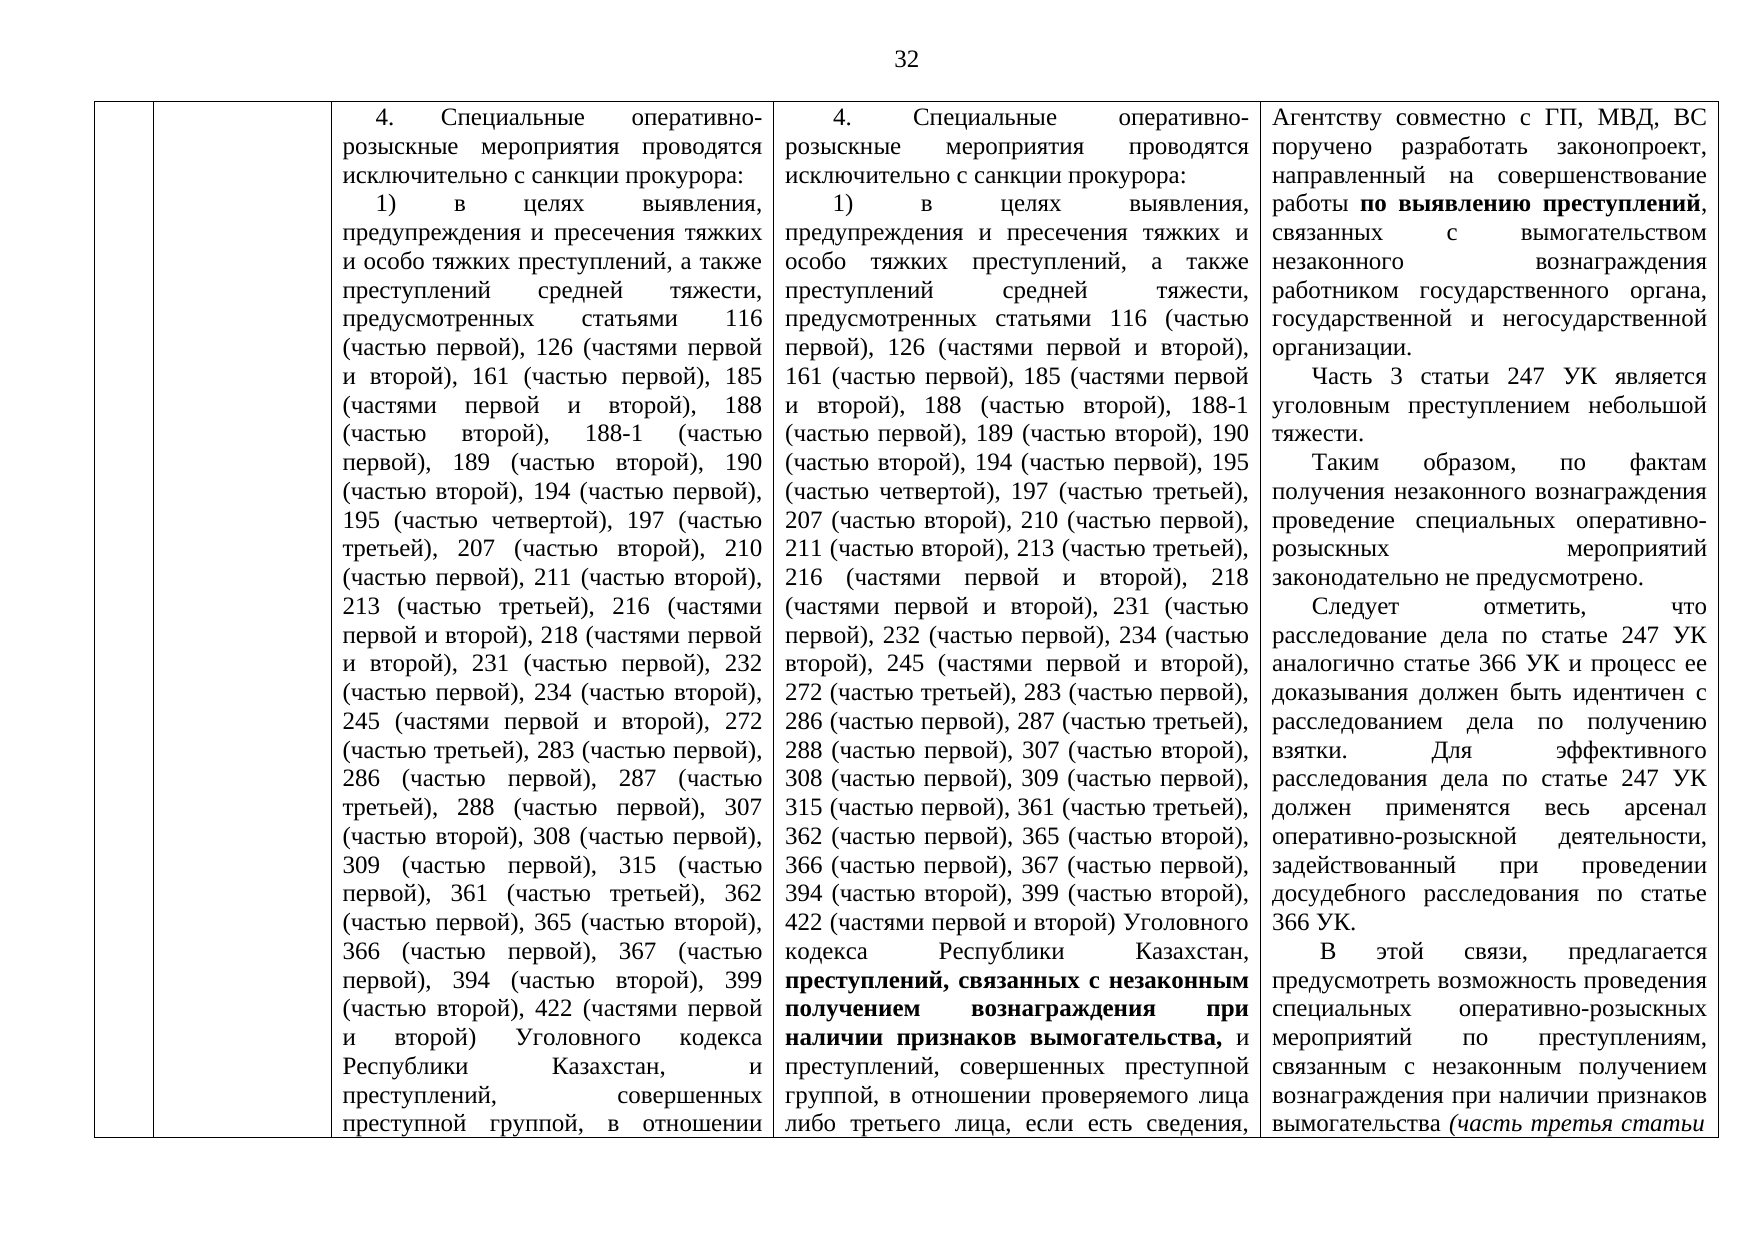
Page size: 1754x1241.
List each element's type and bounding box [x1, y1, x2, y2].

table_cell [1261, 102, 1718, 1137]
table_cell [154, 102, 331, 1137]
table_cell [332, 102, 773, 1137]
table_cell [95, 102, 153, 1137]
table_cell [774, 102, 1260, 1137]
